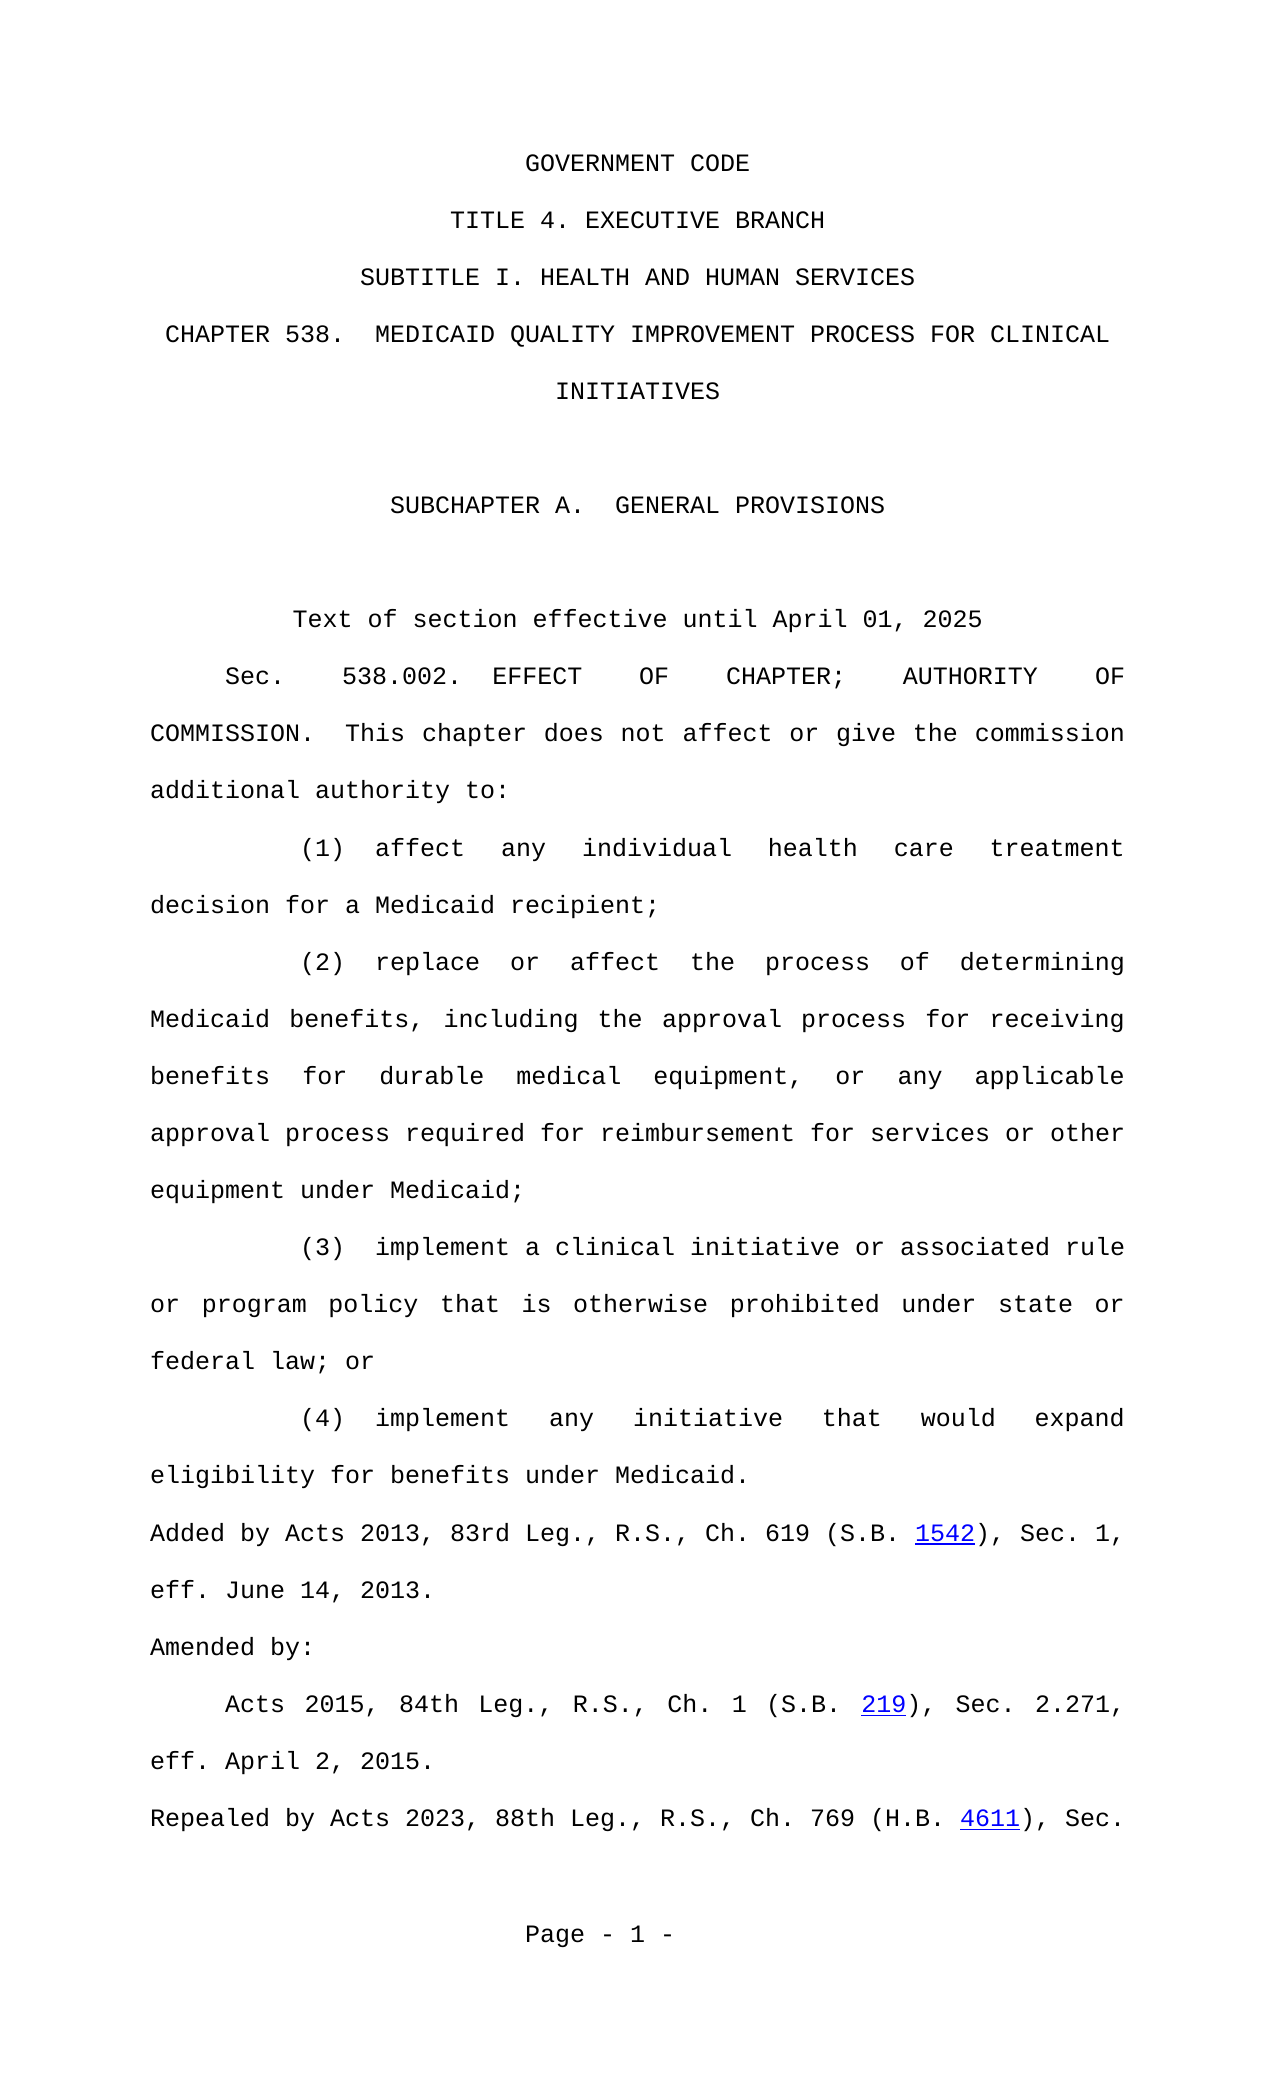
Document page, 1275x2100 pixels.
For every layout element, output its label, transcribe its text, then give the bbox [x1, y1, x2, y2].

text GOVERNMENT CODE [150, 150, 1125, 178]
text (2) replace or affect the process of determining Medicaid benefits, including the approval process for receiving benefits for durable medical equipment, or any applicable approval process required for reimbursement for services or other equipment under Medicaid; [150, 949, 1125, 1206]
text Sec. 538.002. EFFECT OF CHAPTER; AUTHORITY OF COMMISSION. This chapter does not affect or give the commission additional authority to: [150, 664, 1125, 806]
text Text of section effective until April 01, 2025 [150, 607, 1125, 635]
text CHAPTER 538. MEDICAID QUALITY IMPROVEMENT PROCESS FOR CLINICAL INITIATIVES [150, 321, 1125, 407]
text Added by Acts 2013, 83rd Leg., R.S., Ch. 619 (S.B. 1542), Sec. 1, eff. June 14, 2013. [150, 1520, 1125, 1606]
text TITLE 4. EXECUTIVE BRANCH [150, 207, 1125, 236]
text (4) implement any initiative that would expand eligibility for benefits under Medicaid. [150, 1406, 1125, 1491]
text (1) affect any individual health care treatment decision for a Medicaid recipient; [150, 835, 1125, 921]
text SUBTITLE I. HEALTH AND HUMAN SERVICES [150, 264, 1125, 293]
text Acts 2015, 84th Leg., R.S., Ch. 1 (S.B. 219), Sec. 2.271, eff. April 2, 2015. [150, 1691, 1125, 1777]
text SUBCHAPTER A. GENERAL PROVISIONS [150, 492, 1125, 521]
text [150, 1805, 1125, 1834]
text (3) implement a clinical initiative or associated rule or program policy that is otherwise prohibited under state or federal law; or [150, 1234, 1125, 1377]
text Amended by: [150, 1634, 1125, 1663]
